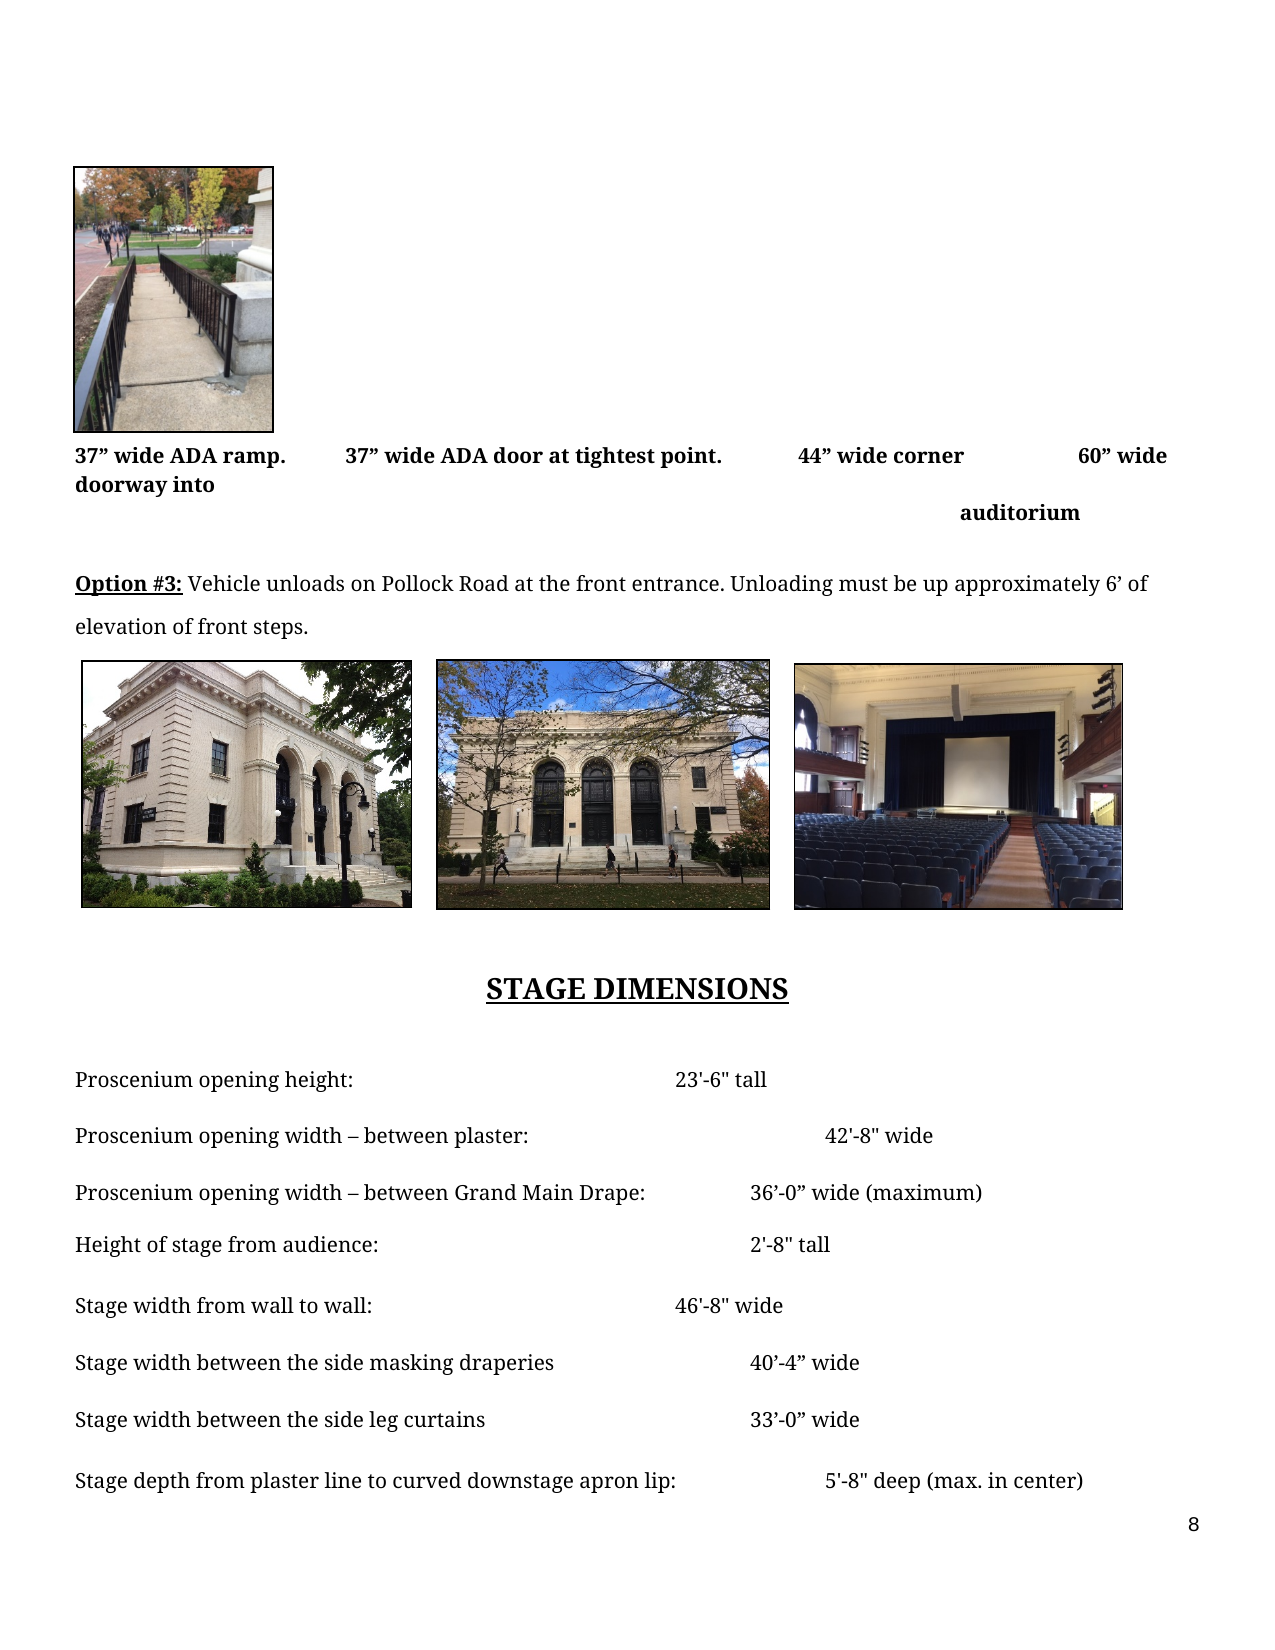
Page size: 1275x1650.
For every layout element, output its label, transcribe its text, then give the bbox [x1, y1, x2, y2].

text 37” wide ADA ramp. 37” wide ADA door at tightest point. 44” wide corner 60” wide doorway into [75, 162, 1200, 498]
text Option #3: Vehicle unloads on Pollock Road at the front entrance. Unloading must be up approximately 6’ of elevation of front steps. [75, 569, 1200, 640]
text Stage width between the side masking draperies 40’-4” wide [75, 1348, 1200, 1377]
text Proscenium opening height: 23'-6" tall [75, 1065, 1200, 1093]
text Proscenium opening width – between Grand Main Drape: 36’-0” wide (maximum) [75, 1178, 1200, 1207]
text Stage width from wall to wall: 46'-8" wide [75, 1292, 1200, 1320]
picture [83, 662, 411, 907]
picture [75, 168, 272, 430]
picture [795, 665, 1122, 908]
text Stage depth from plaster line to curved downstage apron lip: 5'-8" deep (max. in center) [75, 1466, 1200, 1495]
text Height of stage from audience: 2'-8" tall [75, 1231, 1200, 1259]
text STAGE DIMENSIONS [75, 968, 1200, 1008]
text Stage width between the side leg curtains 33’-0” wide [75, 1405, 1200, 1434]
subtitle Proscenium opening width – between plaster: 42'-8" wide [75, 1122, 1200, 1150]
picture [438, 661, 769, 908]
text auditorium [75, 498, 1200, 527]
